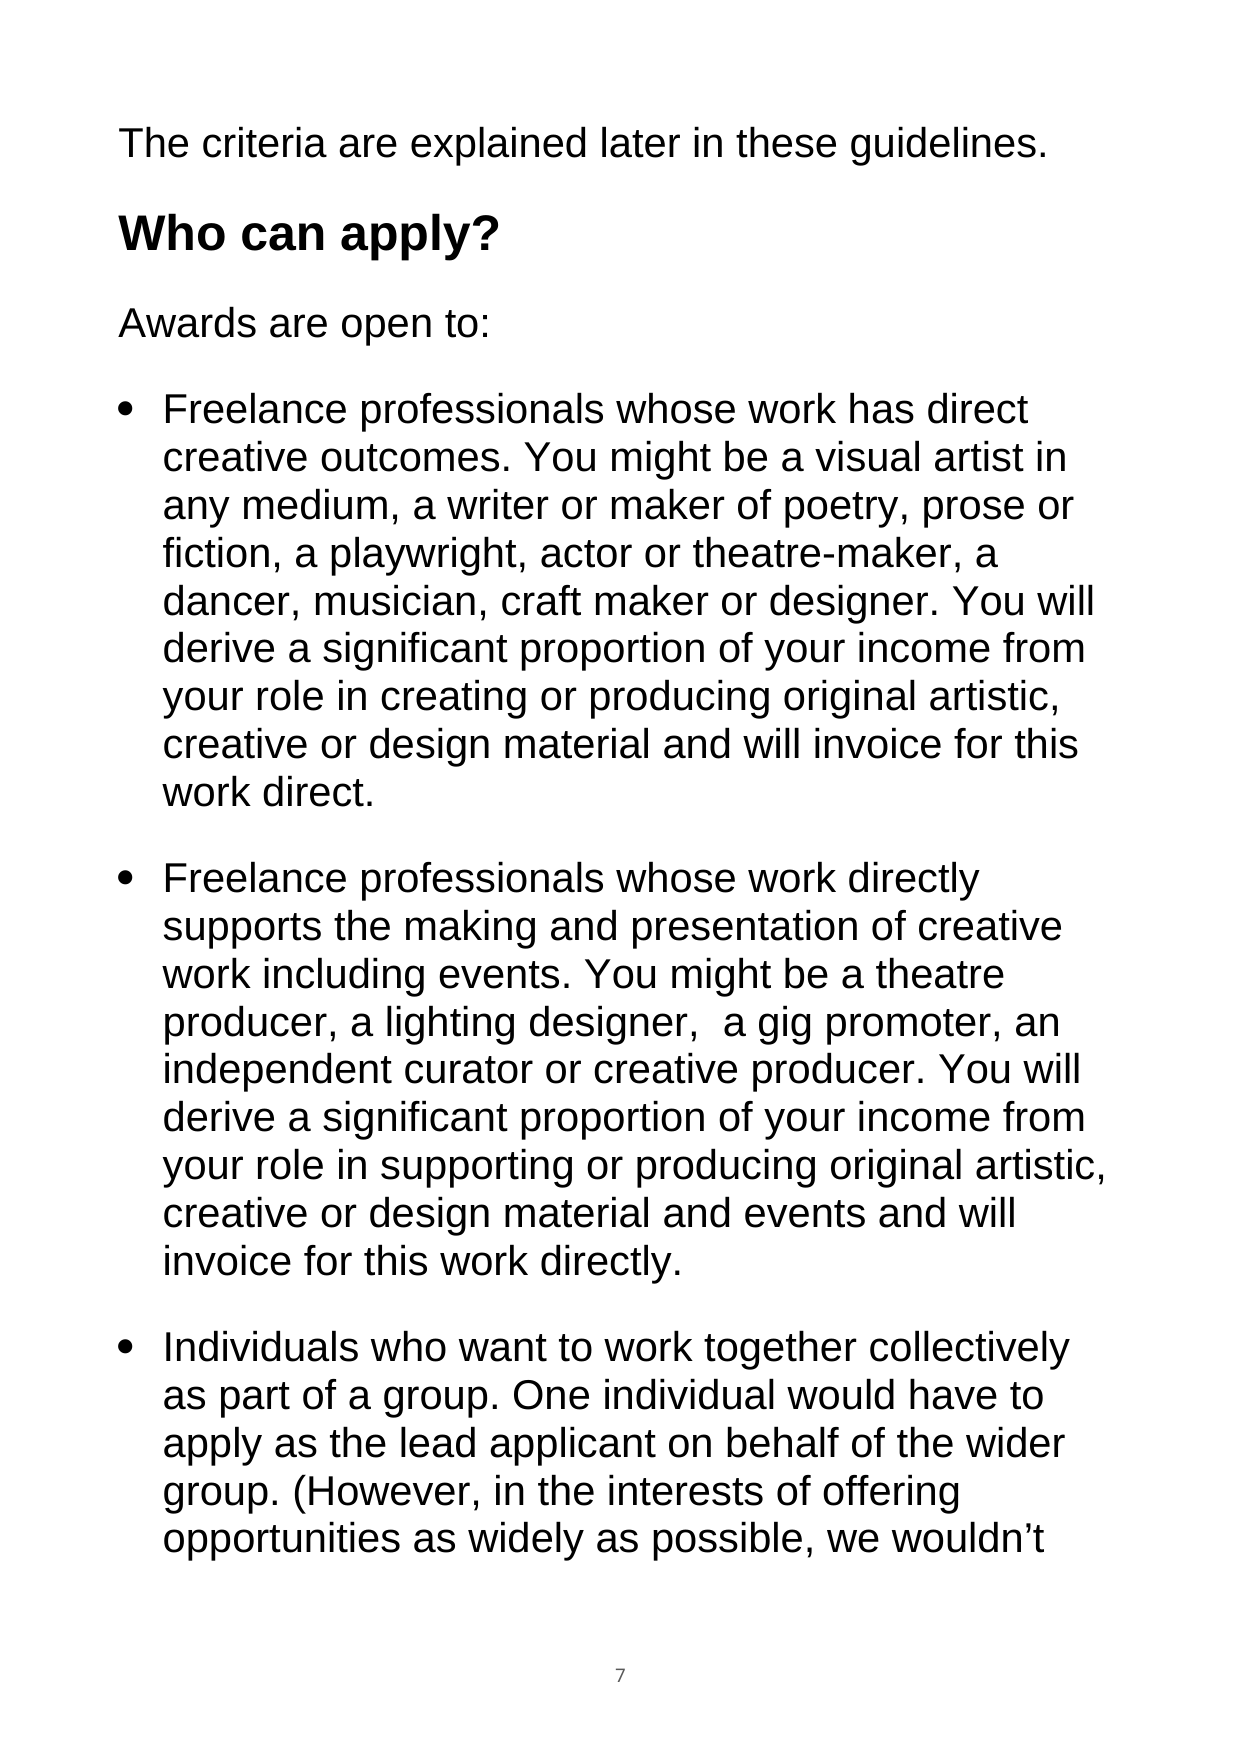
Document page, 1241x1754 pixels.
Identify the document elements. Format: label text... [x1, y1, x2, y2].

text Awards are open to: [118, 298, 1122, 346]
subtitle Who can apply? [118, 203, 1122, 261]
text The criteria are explained later in these guidelines. [118, 118, 1122, 166]
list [118, 1322, 1122, 1562]
list Freelance professionals whose work directly supports the making and presentation of creative work including events. You might be a theatre producer, a lighting designer, a gig promoter, an independent curator or creative producer. You will derive a significant proportion of your income from your role in supporting or producing original artistic, creative or design material and events and will invoice for this work directly. [118, 853, 1122, 1284]
list Freelance professionals whose work has direct creative outcomes. You might be a visual artist in any medium, a writer or maker of poetry, prose or fiction, a playwright, actor or theatre-maker, a dancer, musician, craft maker or designer. You will derive a significant proportion of your income from your role in creating or producing original artistic, creative or design material and will invoice for this work direct. [118, 384, 1122, 815]
